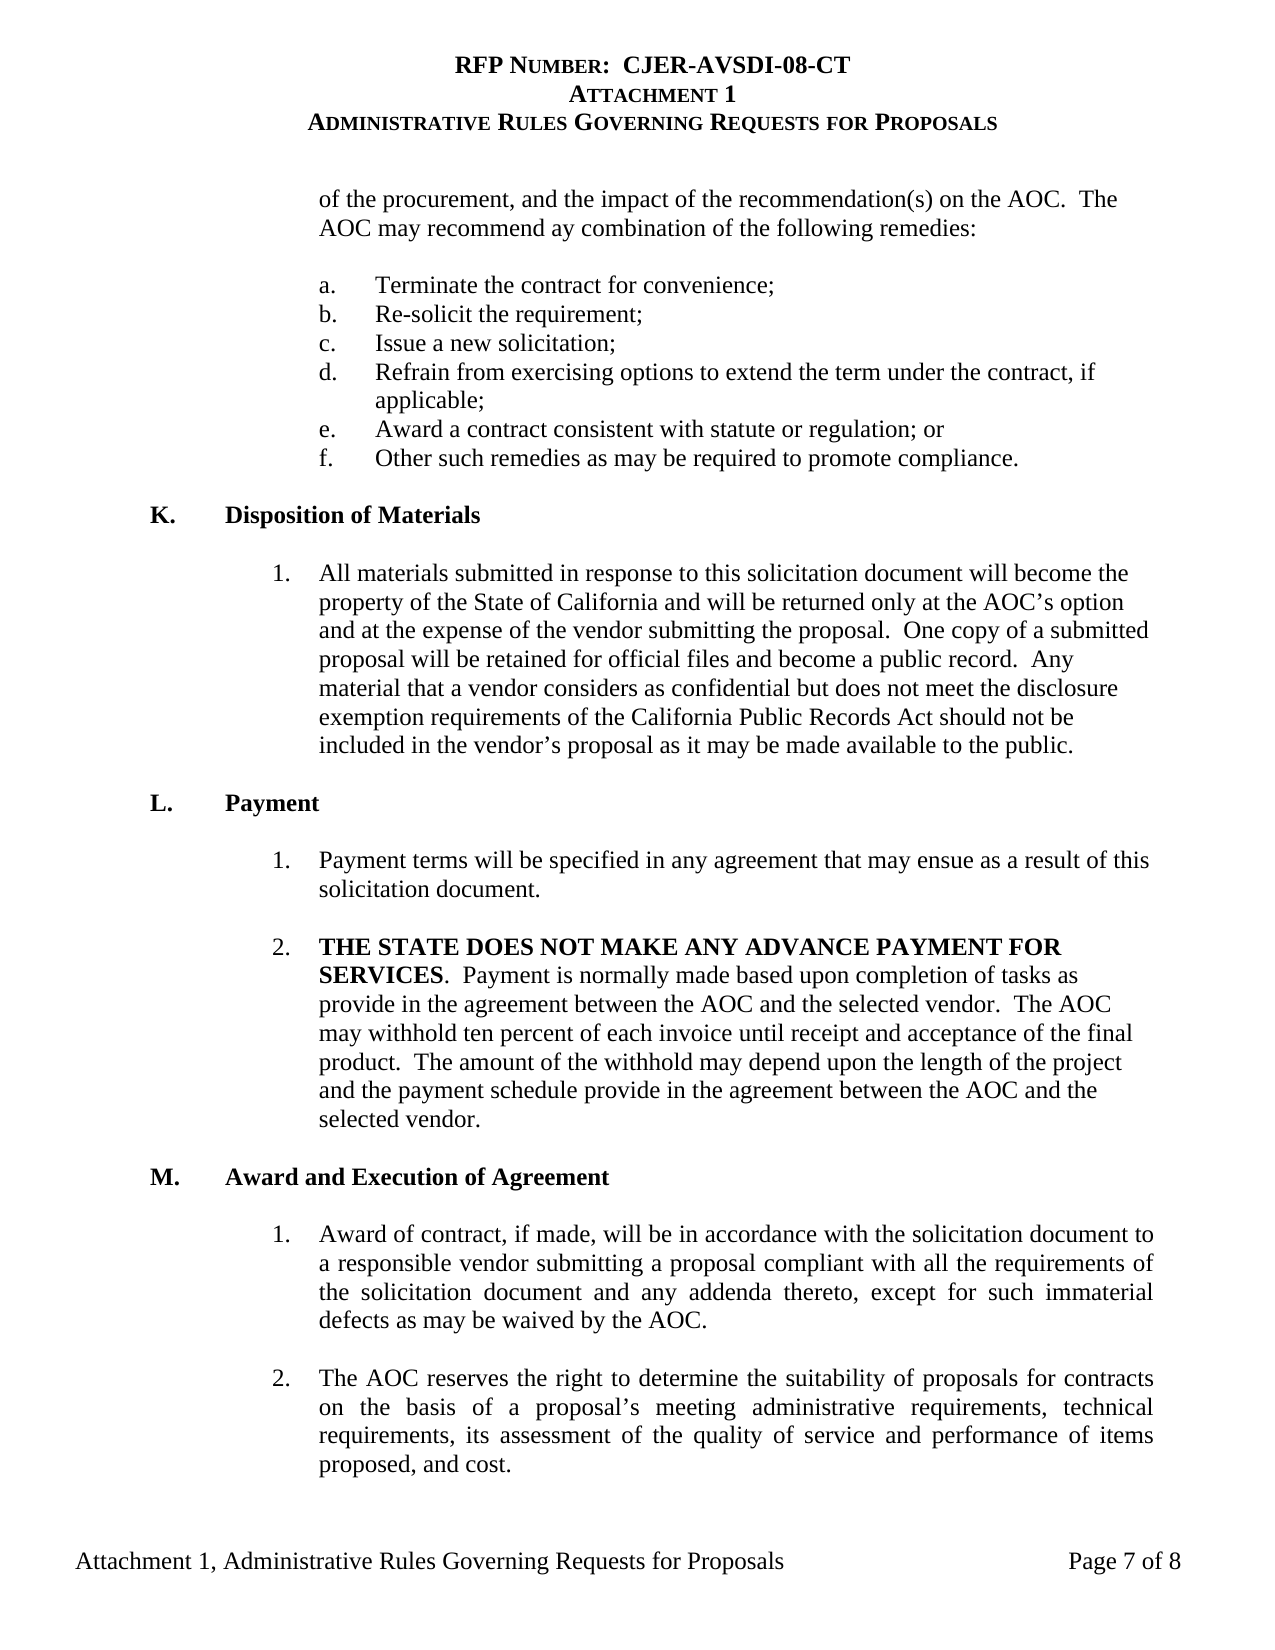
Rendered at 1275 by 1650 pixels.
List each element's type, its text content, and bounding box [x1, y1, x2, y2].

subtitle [319, 184, 1155, 242]
text 1. All materials submitted in response to this solicitation document will become the property of the State of and will be returned only at the AOC’s option and at the expense of the vendor submitting the proposal. One copy of a submitted proposal will be retained for official files and become a public record. Any material that a vendor considers as confidential but does not meet the disclosure exemption requirements of the California Public Records Act should not be included in the vendor’s proposal as it may be made available to the public. [272, 558, 1155, 759]
text d. Refrain from exercising options to extend the term under the contract, if applicable; [319, 357, 1155, 414]
text 1. Award of contract, if made, will be in accordance with the solicitation document to a responsible vendor submitting a proposal compliant with all the requirements of the solicitation document and any addenda thereto, except for such immaterial defects as may be waived by the AOC. [272, 1219, 1155, 1334]
text 2. THE STATE DOES NOT MAKE ANY ADVANCE PAYMENT FOR SERVICES. Payment is normally made based upon completion of tasks as provide in the agreement between the AOC and the selected vendor. The AOC may withhold ten percent of each invoice until receipt and acceptance of the final product. The amount of the withhold may depend upon the length of the project and the payment schedule provide in the agreement between the AOC and the selected vendor. [272, 932, 1155, 1133]
text a. Terminate the contract for convenience; [319, 270, 1155, 299]
text M. Award and Execution of Agreement [150, 1162, 1155, 1190]
subtitle K. Disposition of Materials [150, 500, 1155, 529]
text 1. Payment terms will be specified in any agreement that may ensue as a result of this solicitation document. [272, 845, 1155, 903]
text e. Award a contract consistent with statute or regulation; or [319, 414, 1155, 443]
subtitle L. Payment [150, 788, 1155, 817]
text b. Re-solicit the requirement; [319, 299, 1155, 328]
text c. Issue a new solicitation; [319, 328, 1155, 357]
text f. Other such remedies as may be required to promote compliance. [319, 443, 1155, 472]
text 2. The AOC reserves the right to determine the suitability of proposals for contracts on the basis of a proposal’s meeting administrative requirements, technical requirements, its assessment of the quality of service and performance of items proposed, and cost. [272, 1363, 1155, 1478]
